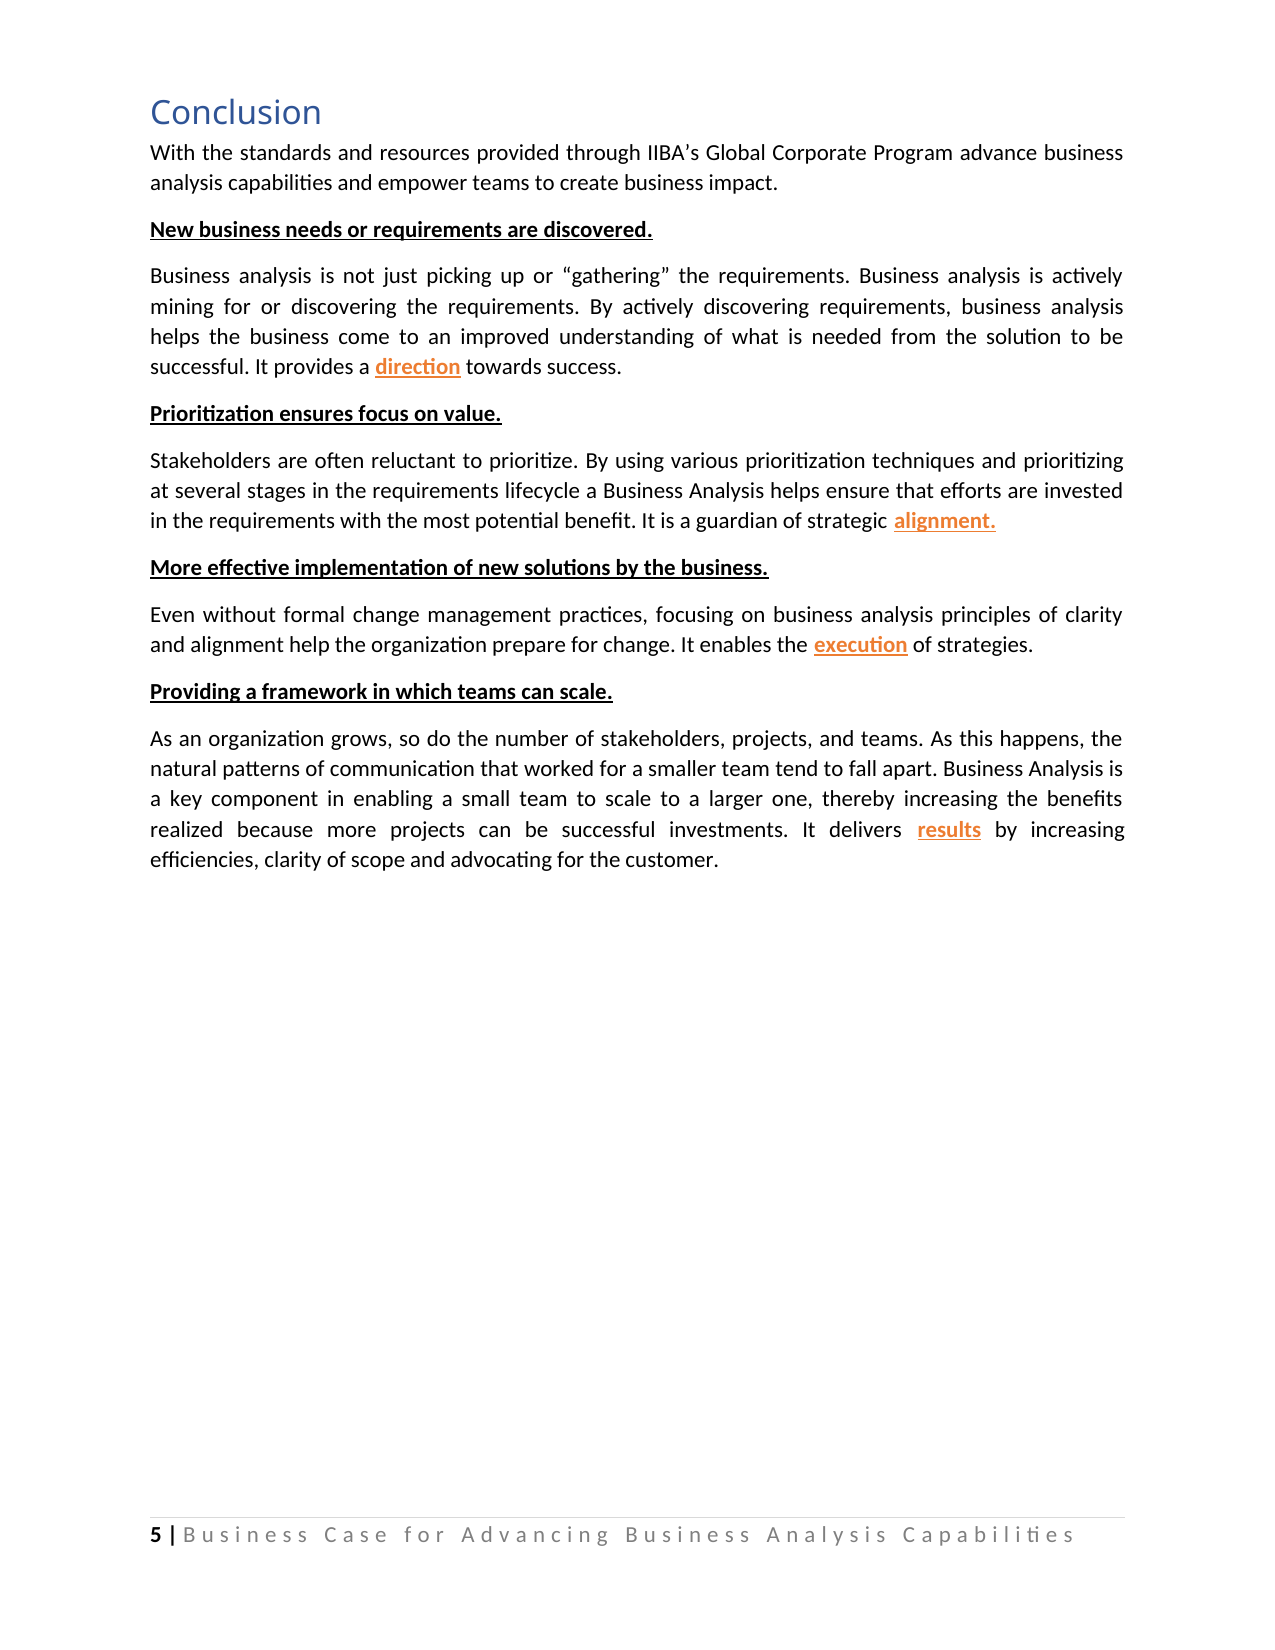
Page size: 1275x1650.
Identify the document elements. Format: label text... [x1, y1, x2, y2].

text With the standards and resources provided through IIBA’s Global Corporate Program advance business analysis capabilities and empower teams to create business impact. [150, 138, 1125, 196]
text Stakeholders are often reluctant to prioritize. By using various prioritization techniques and prioritizing at several stages in the requirements lifecycle a Business Analysis helps ensure that efforts are invested in the requirements with the most potential benefit. It is a guardian of strategic alignment. [150, 446, 1125, 534]
text As an organization grows, so do the number of stakeholders, projects, and teams. As this happens, the natural patterns of communication that worked for a smaller team tend to fall apart. Business Analysis is a key component in enabling a small team to scale to a larger one, thereby increasing the benefits realized because more projects can be successful investments. It delivers results by increasing efficiencies, clarity of scope and advocating for the customer. [150, 724, 1125, 873]
text Even without formal change management practices, focusing on business analysis principles of clarity and alignment help the organization prepare for change. It enables the execution of strategies. [150, 600, 1125, 658]
text More effective implementation of new solutions by the business. [150, 553, 1125, 581]
text New business needs or requirements are discovered. [150, 215, 1125, 243]
text Business analysis is not just picking up or “gathering” the requirements. Business analysis is actively mining for or discovering the requirements. By actively discovering requirements, business analysis helps the business come to an improved understanding of what is needed from the solution to be successful. It provides a direction towards success. [150, 262, 1125, 380]
text Providing a framework in which teams can scale. [150, 677, 1125, 705]
text Prioritization ensures focus on value. [150, 399, 1125, 427]
subtitle Conclusion [150, 89, 1125, 134]
